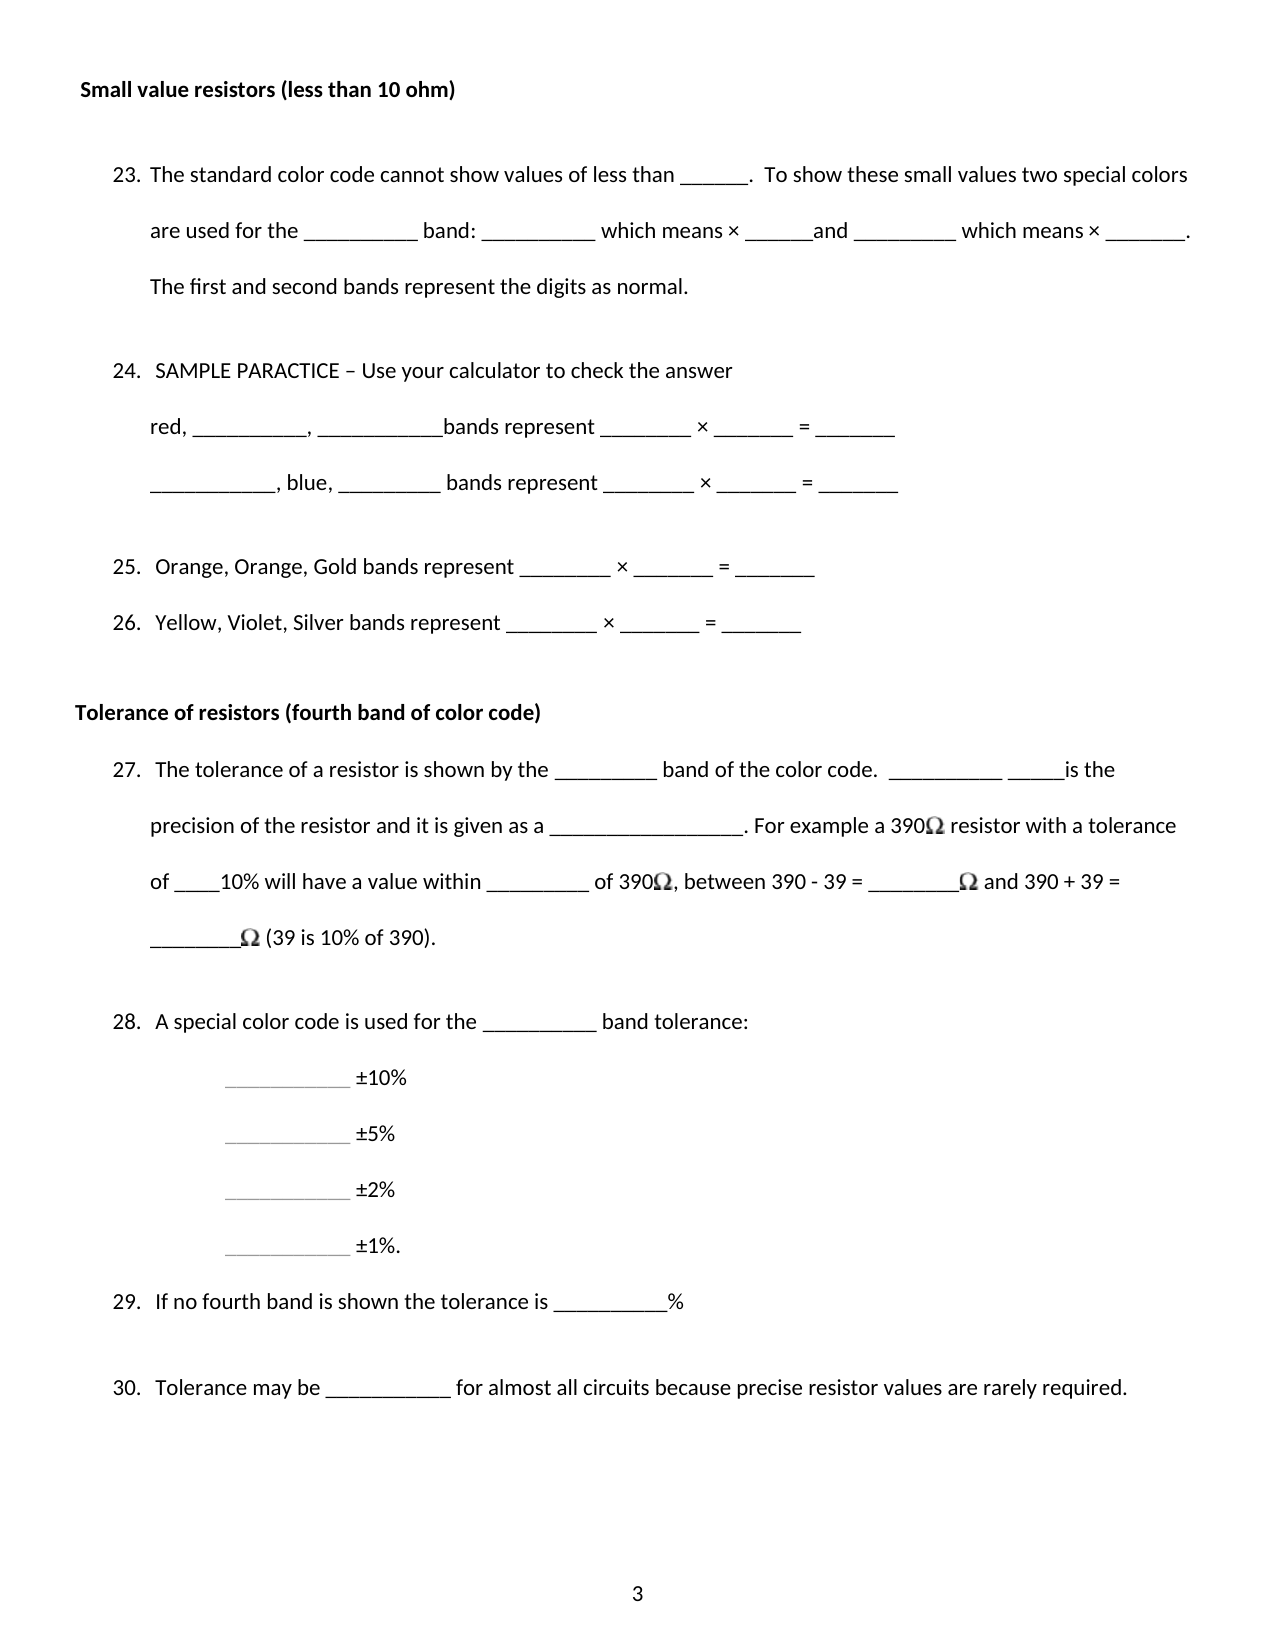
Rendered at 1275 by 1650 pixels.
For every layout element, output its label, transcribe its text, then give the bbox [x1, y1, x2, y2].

text are used for the __________ band: __________ which means × ______and _________ which means × _______. The first and second bands represent the digits as normal. [150, 216, 1200, 300]
subtitle Small value resistors (less than 10 ohm) [75, 75, 1200, 103]
picture [926, 816, 945, 834]
list The standard color code cannot show values of less than ______. To show these small values two special colors [112, 160, 1200, 188]
picture [654, 872, 673, 890]
text Tolerance of resistors (fourth band of color code) [75, 698, 1200, 726]
list Tolerance may be ___________ for almost all circuits because precise resistor values are rarely required. [112, 1373, 1200, 1401]
picture [241, 928, 260, 946]
list If no fourth band is shown the tolerance is __________% [112, 1287, 1200, 1316]
picture [959, 872, 979, 890]
text ___________ ±1%. [150, 1231, 1200, 1287]
text ___________ ±2% [150, 1175, 1200, 1203]
text ___________ ±10% [150, 1063, 1200, 1091]
list Yellow, Violet, Silver bands represent ________ × _______ = _______ [112, 608, 1200, 637]
text ___________ ±5% [150, 1119, 1200, 1147]
list SAMPLE PARACTICE – Use your calculator to check the answer red, __________, ___________bands represent ________ × _______ = _______ [112, 356, 1200, 440]
text ___________, blue, _________ bands represent ________ × _______ = _______ [150, 468, 1200, 496]
list Orange, Orange, Gold bands represent ________ × _______ = _______ [112, 552, 1200, 581]
list A special color code is used for the __________ band tolerance: [112, 1007, 1200, 1063]
list The tolerance of a resistor is shown by the _________ band of the color code. __________ _____is the precision of the resistor and it is given as a _________________. For example a 390 resistor with a tolerance of ____10% will have a value within _________ of 390, between 390 - 39 = ________ and 390 + 39 = ________ (39 is 10% of 390). [112, 755, 1200, 951]
